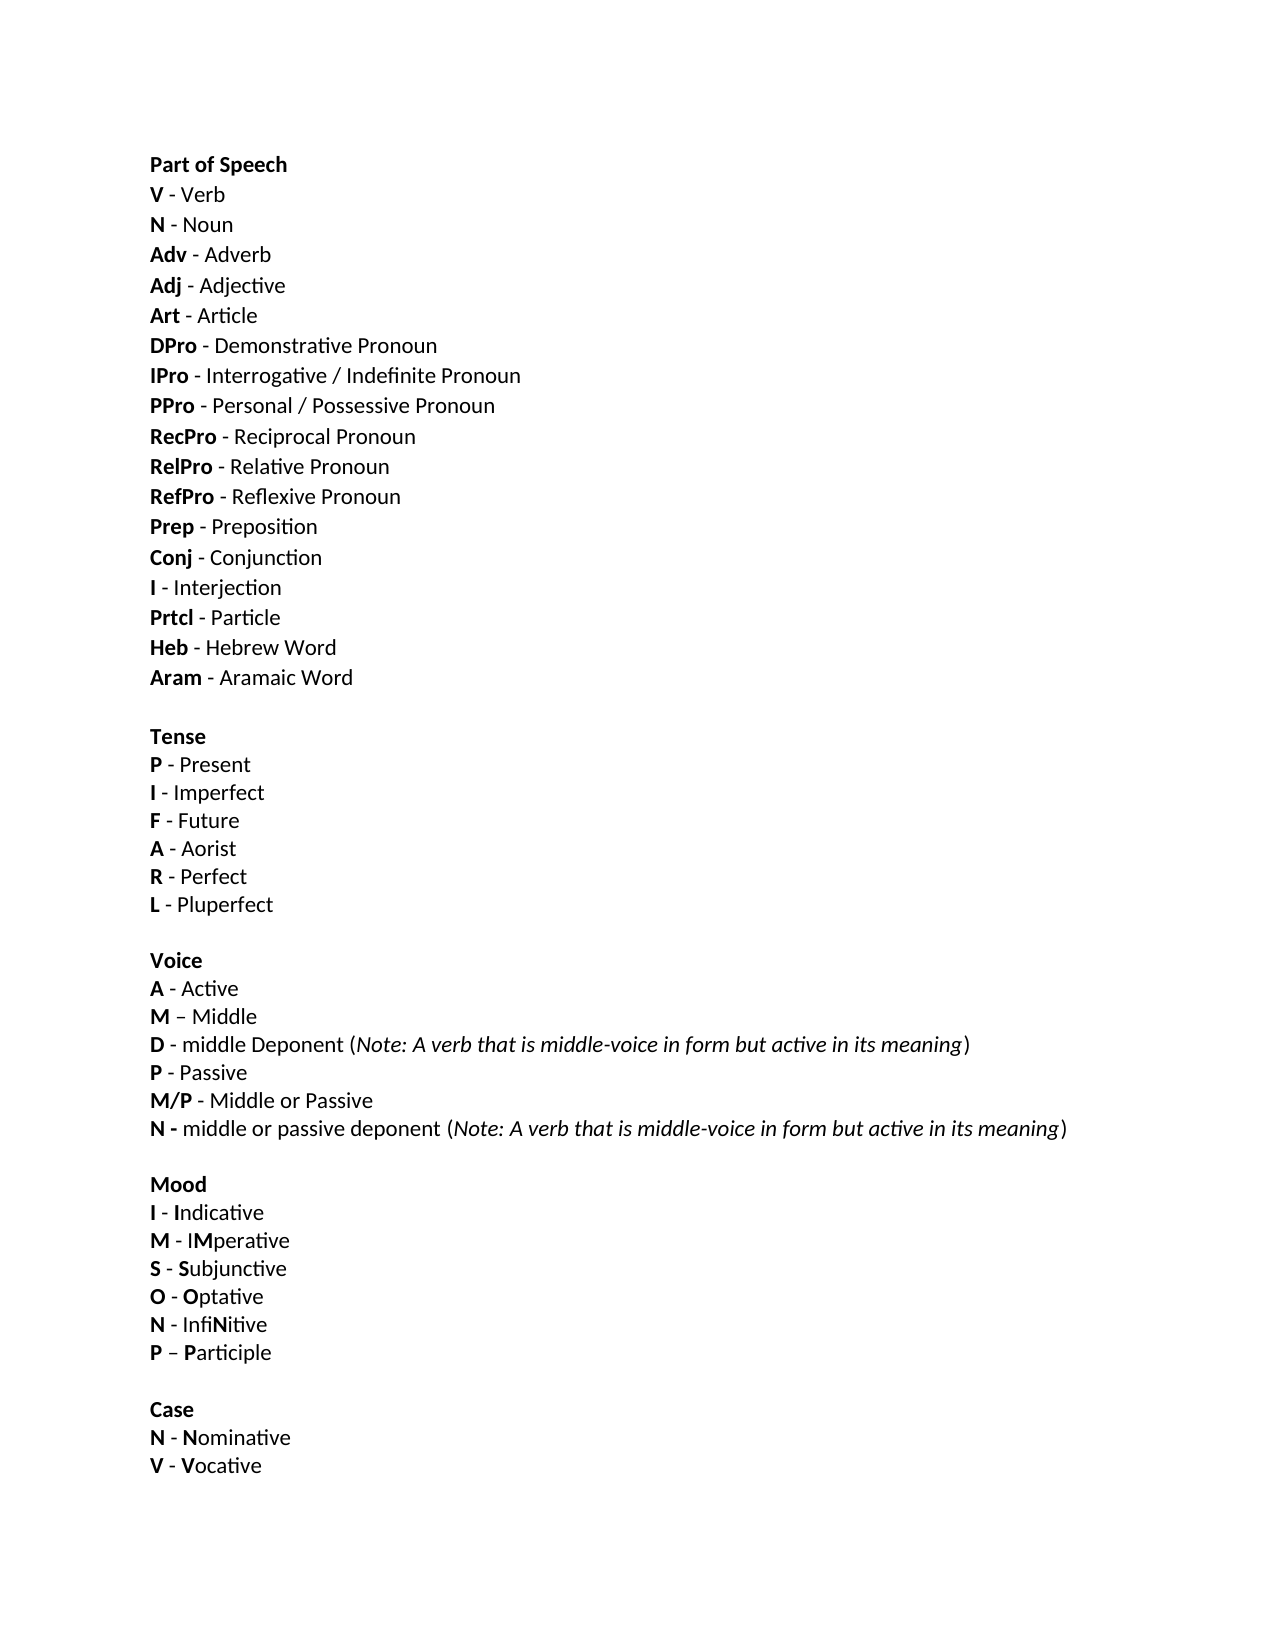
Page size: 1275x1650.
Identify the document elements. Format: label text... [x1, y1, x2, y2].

text P - Present I - Imperfect F - Future A - Aorist R - Perfect L - Pluperfect [150, 750, 1125, 918]
text N - middle or passive deponent (Note: A verb that is middle-voice in form but active in its meaning) [150, 1114, 1125, 1142]
text Tense [150, 722, 1125, 750]
text A - Active M – Middle [150, 974, 1125, 1030]
text I - Indicative M - IMperative S - Subjunctive O - Optative N - InfiNitive P – Participle [150, 1198, 1125, 1366]
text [150, 1423, 1125, 1479]
text D - middle Deponent (Note: A verb that is middle-voice in form but active in its meaning) P - Passive M/P - Middle or Passive [150, 1030, 1125, 1114]
text Voice [150, 946, 1125, 974]
text Mood [150, 1170, 1125, 1198]
text Part of Speech V - Verb N - Noun Adv - Adverb Adj - Adjective Art - Article DPro - Demonstrative Pronoun IPro - Interrogative / Indefinite Pronoun PPro - Personal / Possessive Pronoun RecPro - Reciprocal Pronoun RelPro - Relative Pronoun RefPro - Reflexive Pronoun Prep - Preposition Conj - Conjunction I - Interjection Prtcl - Particle Heb - Hebrew Word Aram - Aramaic Word [150, 150, 1125, 692]
text Case [150, 1395, 1125, 1423]
